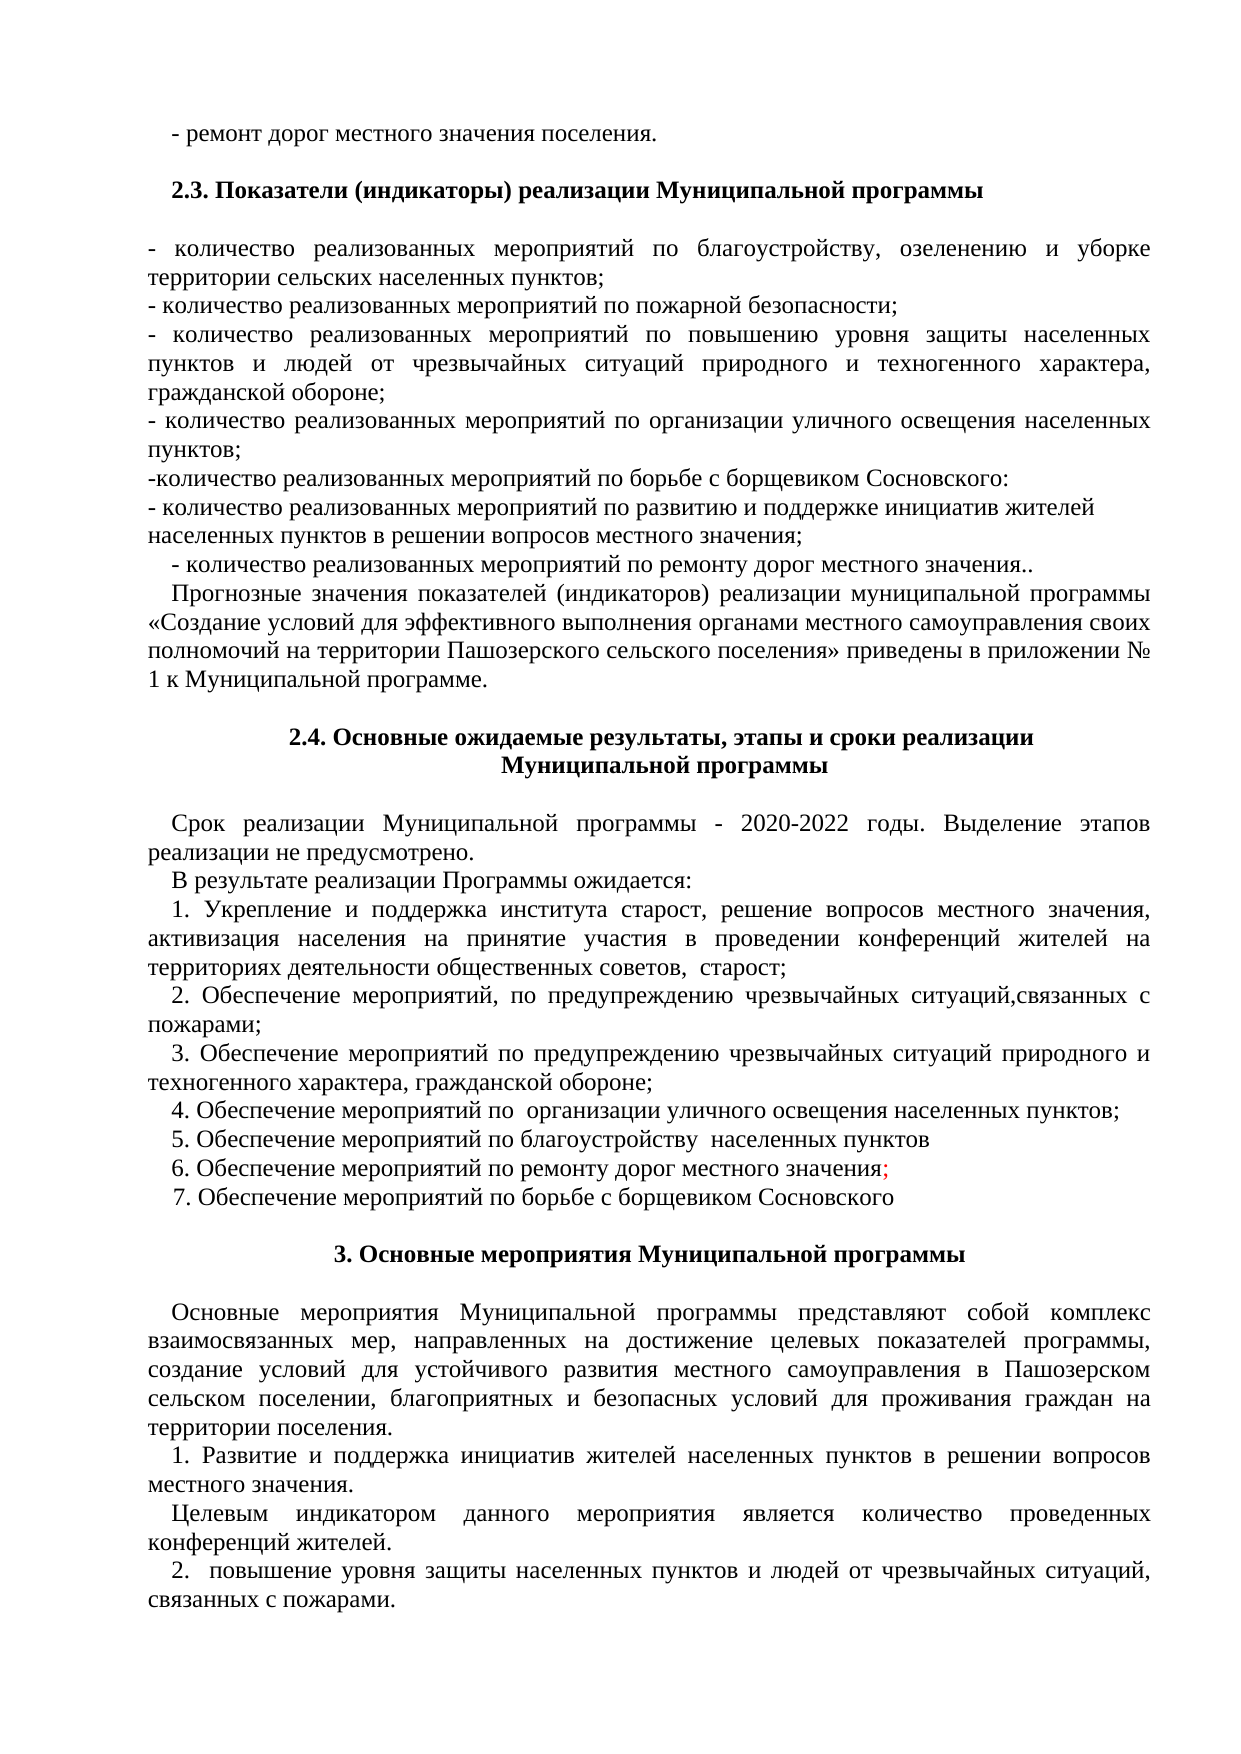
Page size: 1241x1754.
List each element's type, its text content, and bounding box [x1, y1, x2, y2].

text 4. Обеспечение мероприятий по организации уличного освещения населенных пунктов; [148, 1096, 1152, 1124]
text 2.3. Показатели (индикаторы) реализации Муниципальной программы [148, 176, 1152, 204]
text - количество реализованных мероприятий по развитию и поддержке инициатив жителей населенных пунктов в решении вопросов местного значения; [148, 492, 1152, 549]
text 2. Обеспечение мероприятий, по предупреждению чрезвычайных ситуаций,связанных с пожарами; [148, 981, 1152, 1038]
text Прогнозные значения показателей (индикаторов) реализации муниципальной программы «Создание условий для эффективного выполнения органами местного самоуправления своих полномочий на территории Пашозерского сельского поселения» приведены в приложении № 1 к Муниципальной программе. [148, 578, 1152, 693]
text Срок реализации Муниципальной программы - 2020-2022 годы. Выделение этапов реализации не предусмотрено. [148, 808, 1152, 866]
text 1. Развитие и поддержка инициатив жителей населенных пунктов в решении вопросов местного значения. [148, 1441, 1152, 1498]
text 2.4. Основные ожидаемые результаты, этапы и сроки реализации [148, 722, 1152, 751]
text В результате реализации Программы ожидается: [148, 866, 1152, 894]
text - количество реализованных мероприятий по ремонту дорог местного значения.. [148, 549, 1152, 578]
text 3. Обеспечение мероприятий по предупреждению чрезвычайных ситуаций природного и техногенного характера, гражданской обороне; [148, 1038, 1152, 1096]
text - ремонт дорог местного значения поселения. [148, 118, 1152, 147]
text Основные мероприятия Муниципальной программы представляют собой комплекс взаимосвязанных мер, направленных на достижение целевых показателей программы, создание условий для устойчивого развития местного самоуправления в Пашозерском сельском поселении, благоприятных и безопасных условий для проживания граждан на территории поселения. [148, 1297, 1152, 1441]
text Муниципальной программы [148, 751, 1152, 779]
text - количество реализованных мероприятий по благоустройству, озеленению и уборке территории сельских населенных пунктов; [148, 233, 1152, 291]
text 5. Обеспечение мероприятий по благоустройству населенных пунктов [148, 1124, 1152, 1153]
text 2. повышение уровня защиты населенных пунктов и людей от чрезвычайных ситуаций, связанных с пожарами. [148, 1556, 1152, 1613]
text 3. Основные мероприятия Муниципальной программы [148, 1239, 1152, 1268]
text 1. Укрепление и поддержка института старост, решение вопросов местного значения, активизация населения на принятие участия в проведении конференций жителей на территориях деятельности общественных советов, старост; [148, 894, 1152, 981]
text - количество реализованных мероприятий по организации уличного освещения населенных пунктов; [148, 406, 1152, 463]
text 6. Обеспечение мероприятий по ремонту дорог местного значения; [148, 1153, 1152, 1182]
text -количество реализованных мероприятий по борьбе с борщевиком Сосновского: [148, 463, 1152, 492]
text - количество реализованных мероприятий по пожарной безопасности; [148, 291, 1152, 319]
text - количество реализованных мероприятий по повышению уровня защиты населенных пунктов и людей от чрезвычайных ситуаций природного и техногенного характера, гражданской обороне; [148, 319, 1152, 406]
text 7. Обеспечение мероприятий по борьбе с борщевиком Сосновского [148, 1182, 1152, 1211]
text Целевым индикатором данного мероприятия является количество проведенных конференций жителей. [148, 1498, 1152, 1556]
